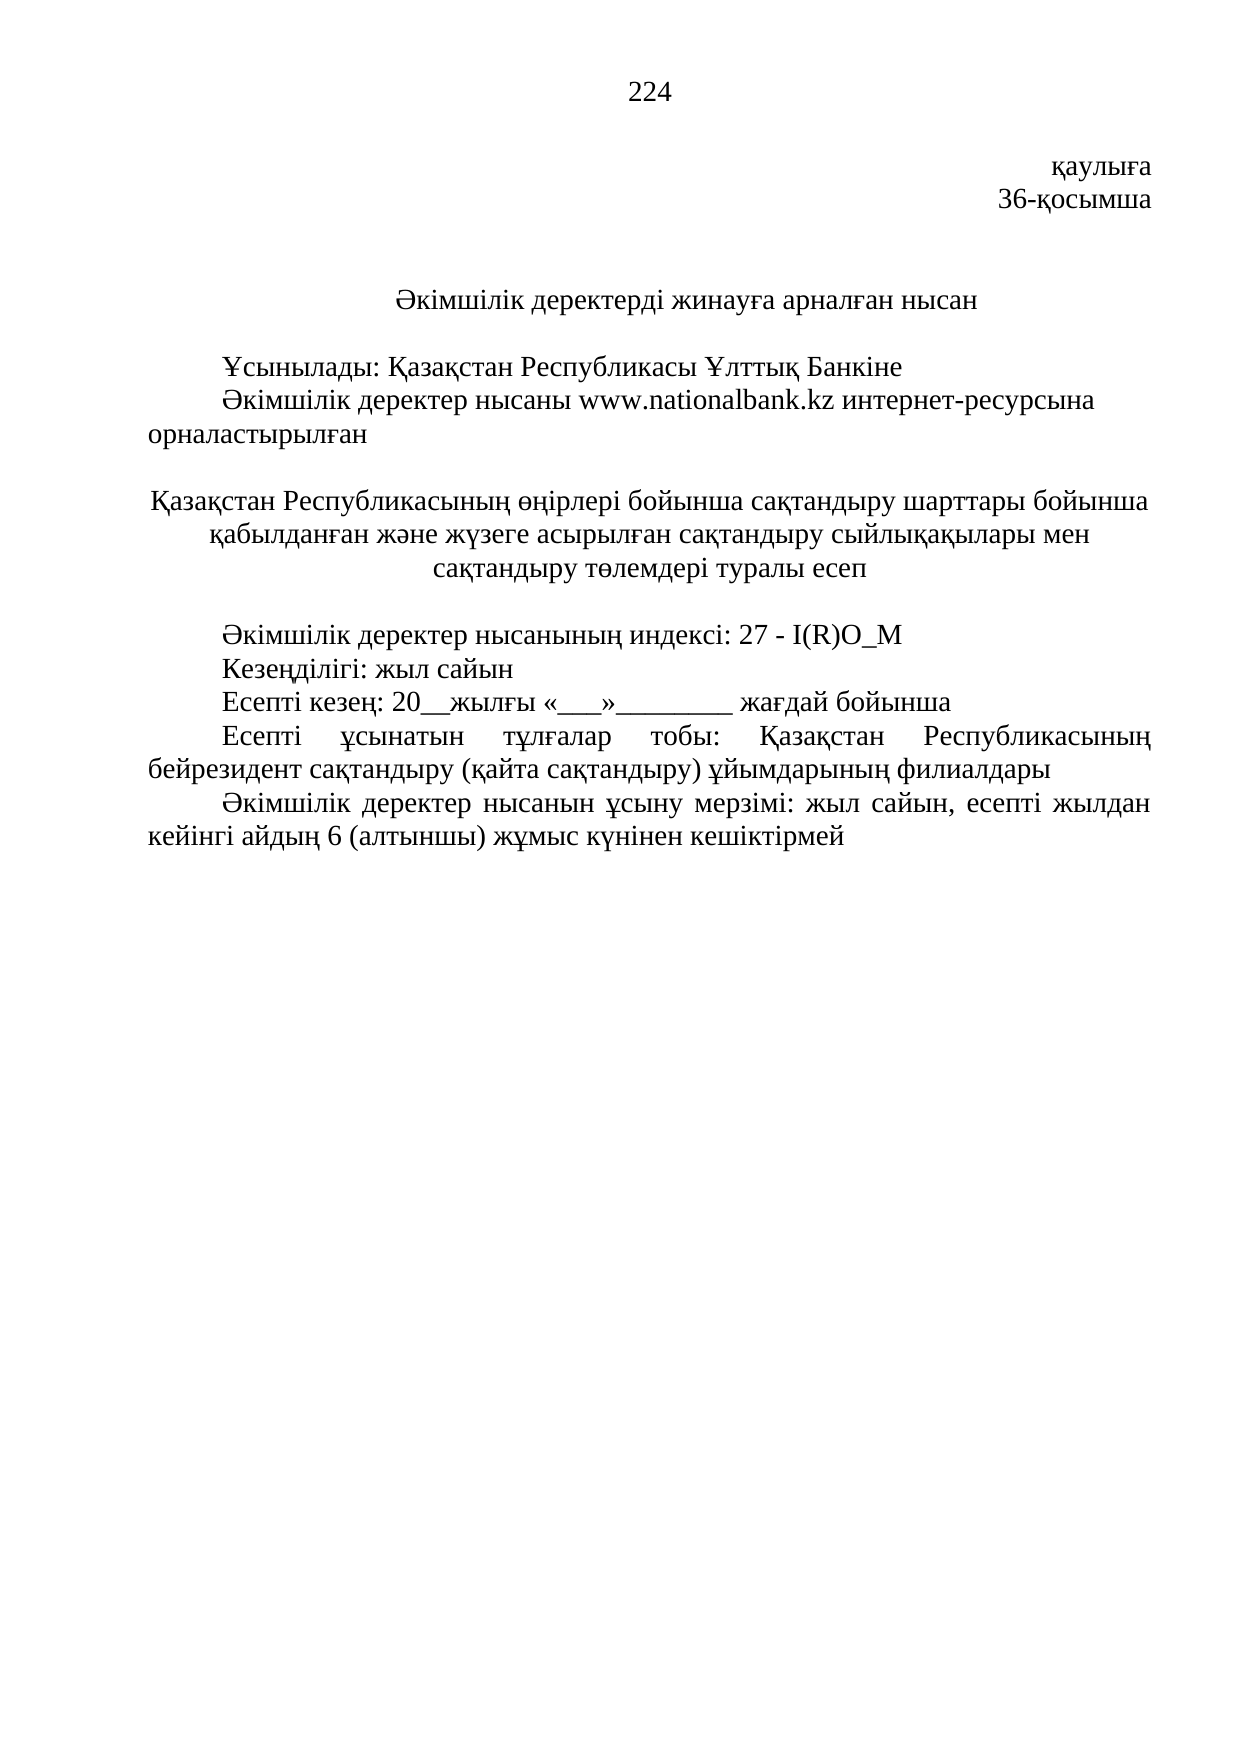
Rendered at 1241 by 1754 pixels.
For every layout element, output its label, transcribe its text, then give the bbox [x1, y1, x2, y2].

text Есепті кезең: 20__жылғы «___»________ жағдай бойынша [148, 684, 1152, 718]
text 36-қосымша [148, 181, 1152, 215]
text Ұсынылады: Қазақстан Республикасы Ұлттық Банкіне [148, 349, 1152, 382]
text Қазақстан Республикасының өңірлері бойынша сақтандыру шарттары бойынша қабылданған және жүзеге асырылған сақтандыру сыйлықақылары мен сақтандыру төлемдері туралы есеп [148, 483, 1152, 584]
text Әкімшілік деректер нысаны www.nationalbank.kz интернет-ресурсына орналастырылған [148, 382, 1152, 449]
text Әкімшілік деректер нысанын ұсыну мерзімі: жыл сайын, есепті жылдан кейінгі айдың 6 (алтыншы) жұмыс күнінен кешіктірмей [148, 785, 1152, 852]
text Әкімшілік деректер нысанының индексі: 27 - I(R)O_M [148, 617, 1152, 651]
text Есепті ұсынатын тұлғалар тобы: Қазақстан Республикасының бейрезидент сақтандыру (қайта сақтандыру) ұйымдарының филиалдары [148, 718, 1152, 785]
text қаулыға [148, 148, 1152, 181]
text Кезеңділігі: жыл сайын [148, 651, 1152, 684]
text Әкімшілік деректерді жинауға арналған нысан [148, 282, 1152, 315]
